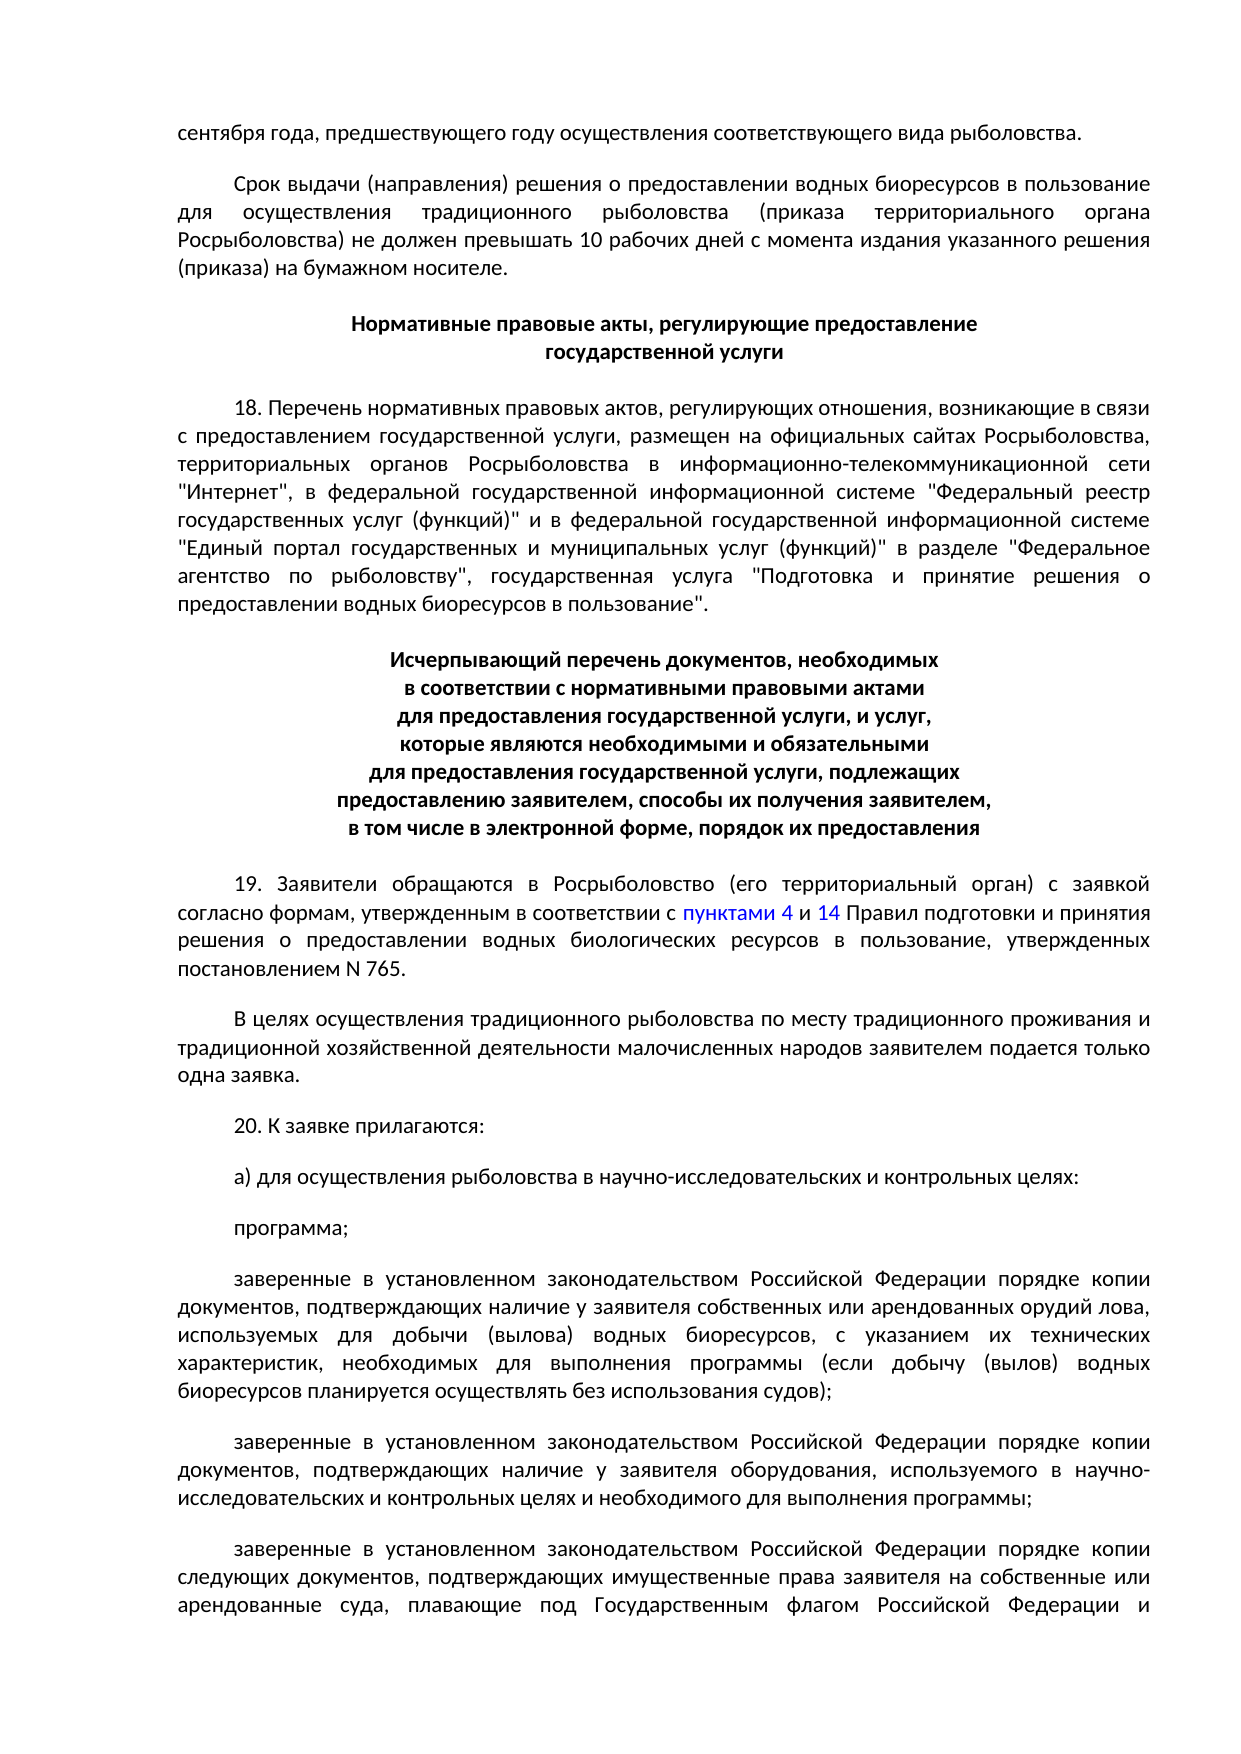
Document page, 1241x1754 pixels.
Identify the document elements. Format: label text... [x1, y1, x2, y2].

text заверенные в установленном законодательством Российской Федерации порядке копии документов, подтверждающих наличие у заявителя собственных или арендованных орудий лова, используемых для добычи (вылова) водных биоресурсов, с указанием их технических характеристик, необходимых для выполнения программы (если добычу (вылов) водных биоресурсов планируется осуществлять без использования судов); [177, 1264, 1152, 1404]
title предоставлению заявителем, способы их получения заявителем, [177, 786, 1152, 813]
text а) для осуществления рыболовства в научно-исследовательских и контрольных целях: [177, 1162, 1152, 1191]
title которые являются необходимыми и обязательными [177, 729, 1152, 757]
text 18. Перечень нормативных правовых актов, регулирующих отношения, возникающие в связи с предоставлением государственной услуги, размещен на официальных сайтах Росрыболовства, территориальных органов Росрыболовства в информационно-телекоммуникационной сети "Интернет", в федеральной государственной информационной системе "Федеральный реестр государственных услуг (функций)" и в федеральной государственной информационной системе "Единый портал государственных и муниципальных услуг (функций)" в разделе "Федеральное агентство по рыболовству", государственная услуга "Подготовка и принятие решения о предоставлении водных биоресурсов в пользование". [177, 393, 1152, 617]
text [177, 1534, 1152, 1618]
text заверенные в установленном законодательством Российской Федерации порядке копии документов, подтверждающих наличие у заявителя оборудования, используемого в научно-исследовательских и контрольных целях и необходимого для выполнения программы; [177, 1427, 1152, 1511]
text 19. Заявители обращаются в Росрыболовство (его территориальный орган) с заявкой согласно формам, утвержденным в соответствии с пунктами 4 и 14 Правил подготовки и принятия решения о предоставлении водных биологических ресурсов в пользование, утвержденных постановлением N 765. [177, 869, 1152, 982]
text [177, 118, 1152, 146]
title Нормативные правовые акты, регулирующие предоставление [177, 309, 1152, 337]
title Исчерпывающий перечень документов, необходимых [177, 645, 1152, 673]
title для предоставления государственной услуги, подлежащих [177, 757, 1152, 786]
text программа; [177, 1213, 1152, 1241]
text В целях осуществления традиционного рыболовства по месту традиционного проживания и традиционной хозяйственной деятельности малочисленных народов заявителем подается только одна заявка. [177, 1004, 1152, 1089]
title в соответствии с нормативными правовыми актами [177, 673, 1152, 701]
text 20. К заявке прилагаются: [177, 1112, 1152, 1139]
title в том числе в электронной форме, порядок их предоставления [177, 813, 1152, 842]
text Срок выдачи (направления) решения о предоставлении водных биоресурсов в пользование для осуществления традиционного рыболовства (приказа территориального органа Росрыболовства) не должен превышать 10 рабочих дней с момента издания указанного решения (приказа) на бумажном носителе. [177, 169, 1152, 281]
title для предоставления государственной услуги, и услуг, [177, 701, 1152, 729]
title государственной услуги [177, 337, 1152, 365]
